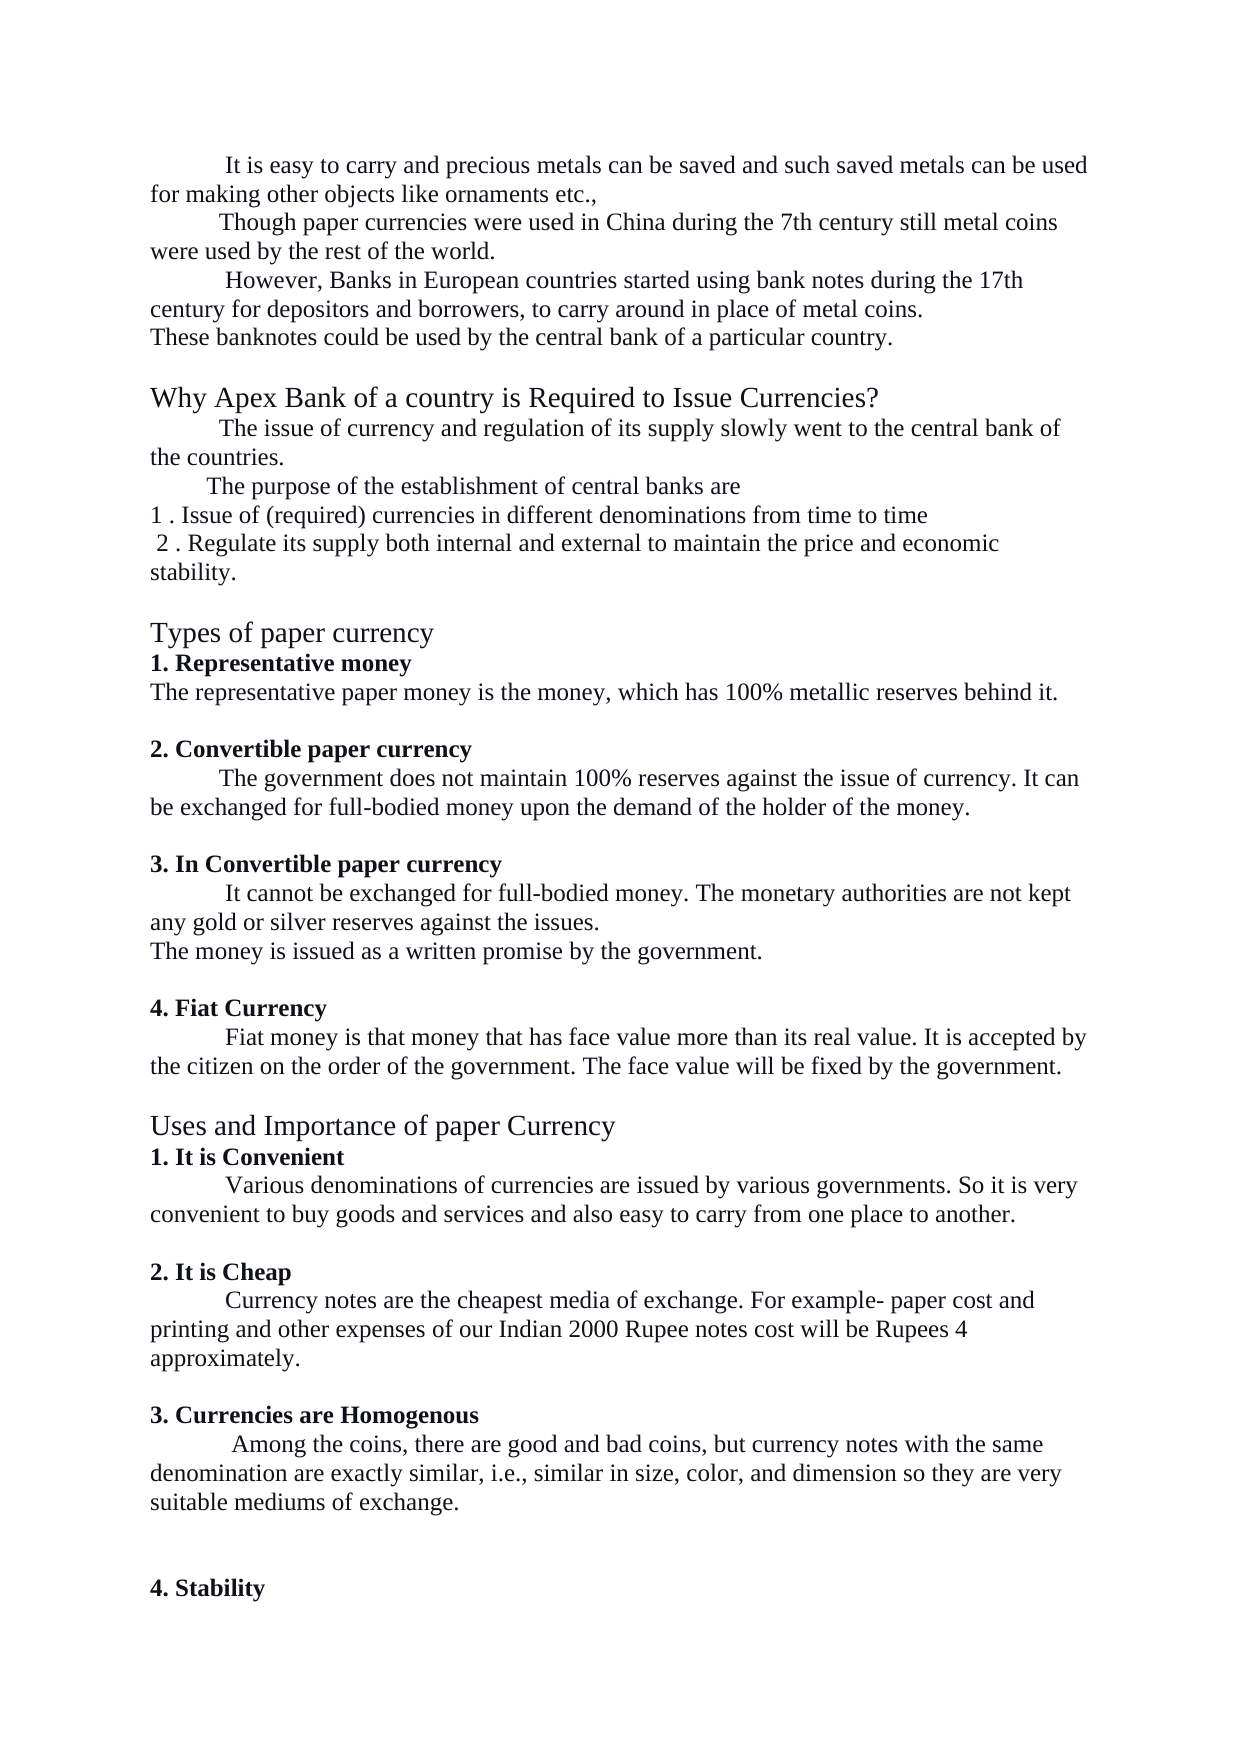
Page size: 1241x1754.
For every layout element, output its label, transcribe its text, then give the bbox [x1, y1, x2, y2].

text It cannot be exchanged for full-bodied money. The monetary authorities are not kept any gold or silver reserves against the issues. [150, 878, 1090, 936]
text These banknotes could be used by the central bank of a particular country. [150, 322, 1090, 351]
text 2 . Regulate its supply both internal and external to maintain the price and economic stability. [150, 528, 1090, 586]
text The government does not maintain 100% reserves against the issue of currency. It can be exchanged for full-bodied money upon the demand of the holder of the money. [150, 763, 1090, 821]
text Though paper currencies were used in China during the 7th century still metal coins were used by the rest of the world. [150, 207, 1090, 265]
text 2. It is Cheap [150, 1257, 1090, 1286]
text 1. Representative money [150, 648, 1090, 677]
text Currency notes are the cheapest media of exchange. For example- paper cost and printing and other expenses of our Indian 2000 Rupee notes cost will be Rupees 4 approximately. [150, 1286, 1090, 1372]
text Types of paper currency [150, 615, 1090, 648]
text However, Banks in European countries started using bank notes during the 17th century for depositors and borrowers, to carry around in place of metal coins. [150, 265, 1090, 322]
text 1 . Issue of (required) currencies in different denominations from time to time [150, 500, 1090, 528]
text Among the coins, there are good and bad coins, but currency notes with the same denomination are exactly similar, i.e., similar in size, color, and dimension so they are very suitable mediums of exchange. [150, 1429, 1090, 1516]
text 4. Fiat Currency [150, 993, 1090, 1022]
text The representative paper money is the money, which has 100% metallic reserves behind it. [150, 677, 1090, 706]
text It is easy to carry and precious metals can be saved and such saved metals can be used for making other objects like ornaments etc., [150, 150, 1090, 207]
text 2. Convertible paper currency [150, 734, 1090, 763]
text 3. In Convertible paper currency [150, 849, 1090, 878]
text Fiat money is that money that has face value more than its real value. It is accepted by the citizen on the order of the government. The face value will be fixed by the government. [150, 1022, 1090, 1079]
text 3. Currencies are Homogenous [150, 1401, 1090, 1429]
text Uses and Importance of paper Currency [150, 1108, 1090, 1142]
text Why Apex Bank of a country is Required to Issue Currencies? [150, 380, 1090, 413]
text The issue of currency and regulation of its supply slowly went to the central bank of the countries. [150, 413, 1090, 471]
text 4. Stability [150, 1573, 1090, 1602]
text Various denominations of currencies are issued by various governments. So it is very convenient to buy goods and services and also easy to carry from one place to another. [150, 1171, 1090, 1228]
text The purpose of the establishment of central banks are [150, 471, 1090, 500]
text The money is issued as a written promise by the government. [150, 936, 1090, 964]
text 1. It is Convenient [150, 1142, 1090, 1171]
